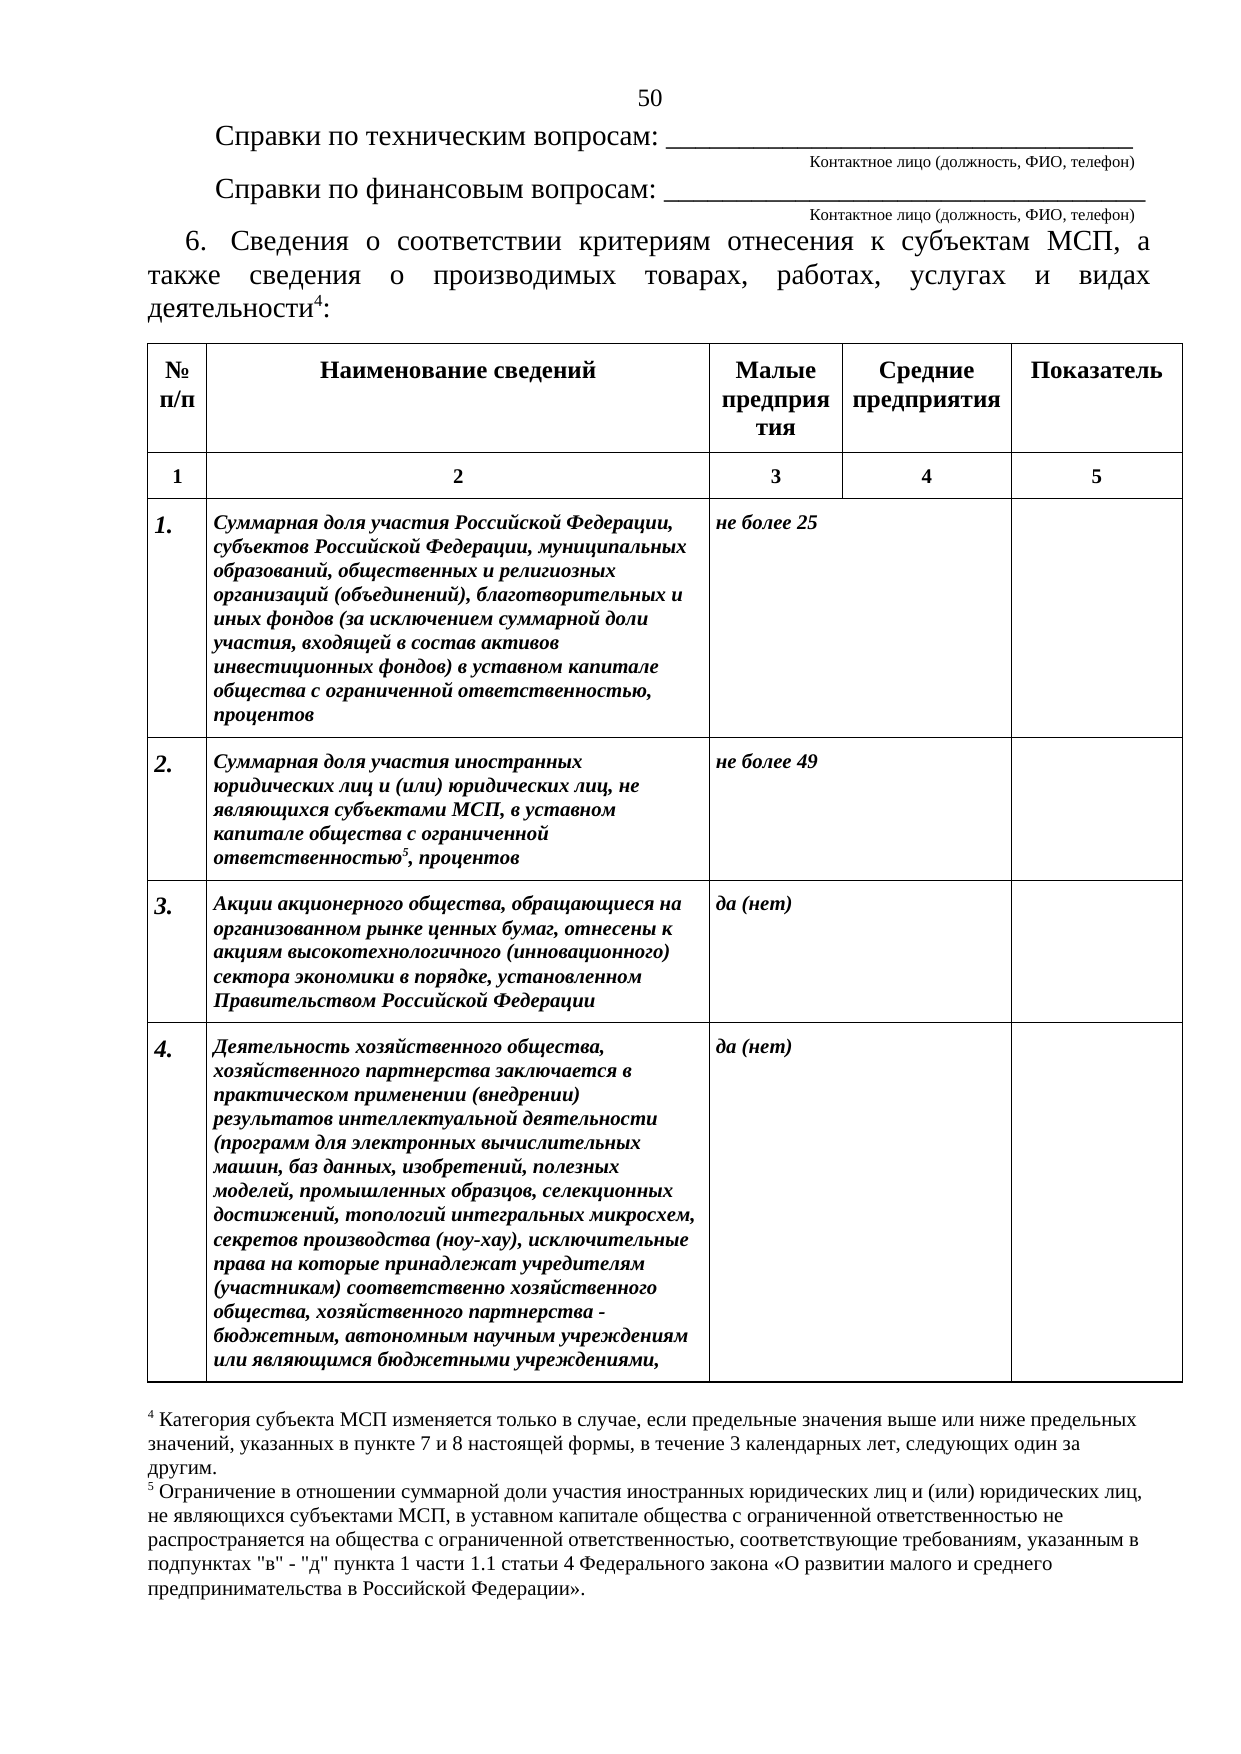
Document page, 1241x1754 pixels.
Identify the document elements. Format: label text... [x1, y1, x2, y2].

table_cell 1. [148, 499, 206, 737]
table_cell 2 [207, 453, 709, 498]
list Сведения о соответствии критериям отнесения к субъектам МСП, а также сведения о производимых товарах, работах, услугах и видах деятельности: [148, 223, 1152, 324]
table_cell 2. [148, 738, 206, 880]
table_cell не более 49 [710, 738, 1011, 880]
table_cell Суммарная доля участия Российской Федерации, субъектов Российской Федерации, муниципальных образований, общественных и религиозных организаций (объединений), благотворительных и иных фондов (за исключением суммарной доли участия, входящей в состав активов инвестиционных фондов) в уставном капитале общества с ограниченной ответственностью, процентов [207, 499, 709, 737]
table_cell 5 [1012, 453, 1182, 498]
table_cell [1012, 881, 1182, 1022]
table_cell [1012, 738, 1182, 880]
table_cell не более 25 [710, 499, 1011, 737]
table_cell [207, 1023, 709, 1381]
table_header Показатель [1012, 344, 1182, 452]
table_header Средние предприятия [843, 344, 1011, 452]
text Контактное лицо (должность, ФИО, телефон) [794, 204, 1152, 223]
table_header № п/п [148, 344, 206, 452]
text Справки по финансовым вопросам: _________________________________ [215, 171, 1152, 204]
table_header Наименование сведений [207, 344, 709, 452]
table_cell [1012, 499, 1182, 737]
table_cell [1012, 1023, 1182, 1381]
table_cell 4 [843, 453, 1011, 498]
table_cell Акции акционерного общества, обращающиеся на организованном рынке ценных бумаг, отнесены к акциям высокотехнологичного (инновационного) сектора экономики в порядке, установленном Правительством Российской Федерации [207, 881, 709, 1022]
table_cell 3 [710, 453, 842, 498]
table_cell 4. [148, 1023, 206, 1381]
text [794, 152, 1152, 171]
table_cell да (нет) [710, 1023, 1011, 1381]
table_cell 1 [148, 453, 206, 498]
table_cell Суммарная доля участия иностранных юридических лиц и (или) юридических лиц, не являющихся субъектами МСП, в уставном капитале общества с ограниченной ответственностью, процентов [207, 738, 709, 880]
table_header Малые предприятия [710, 344, 842, 452]
table_cell да (нет) [710, 881, 1011, 1022]
text Справки по техническим вопросам: ________________________________ [215, 118, 1152, 152]
table_cell 3. [148, 881, 206, 1022]
